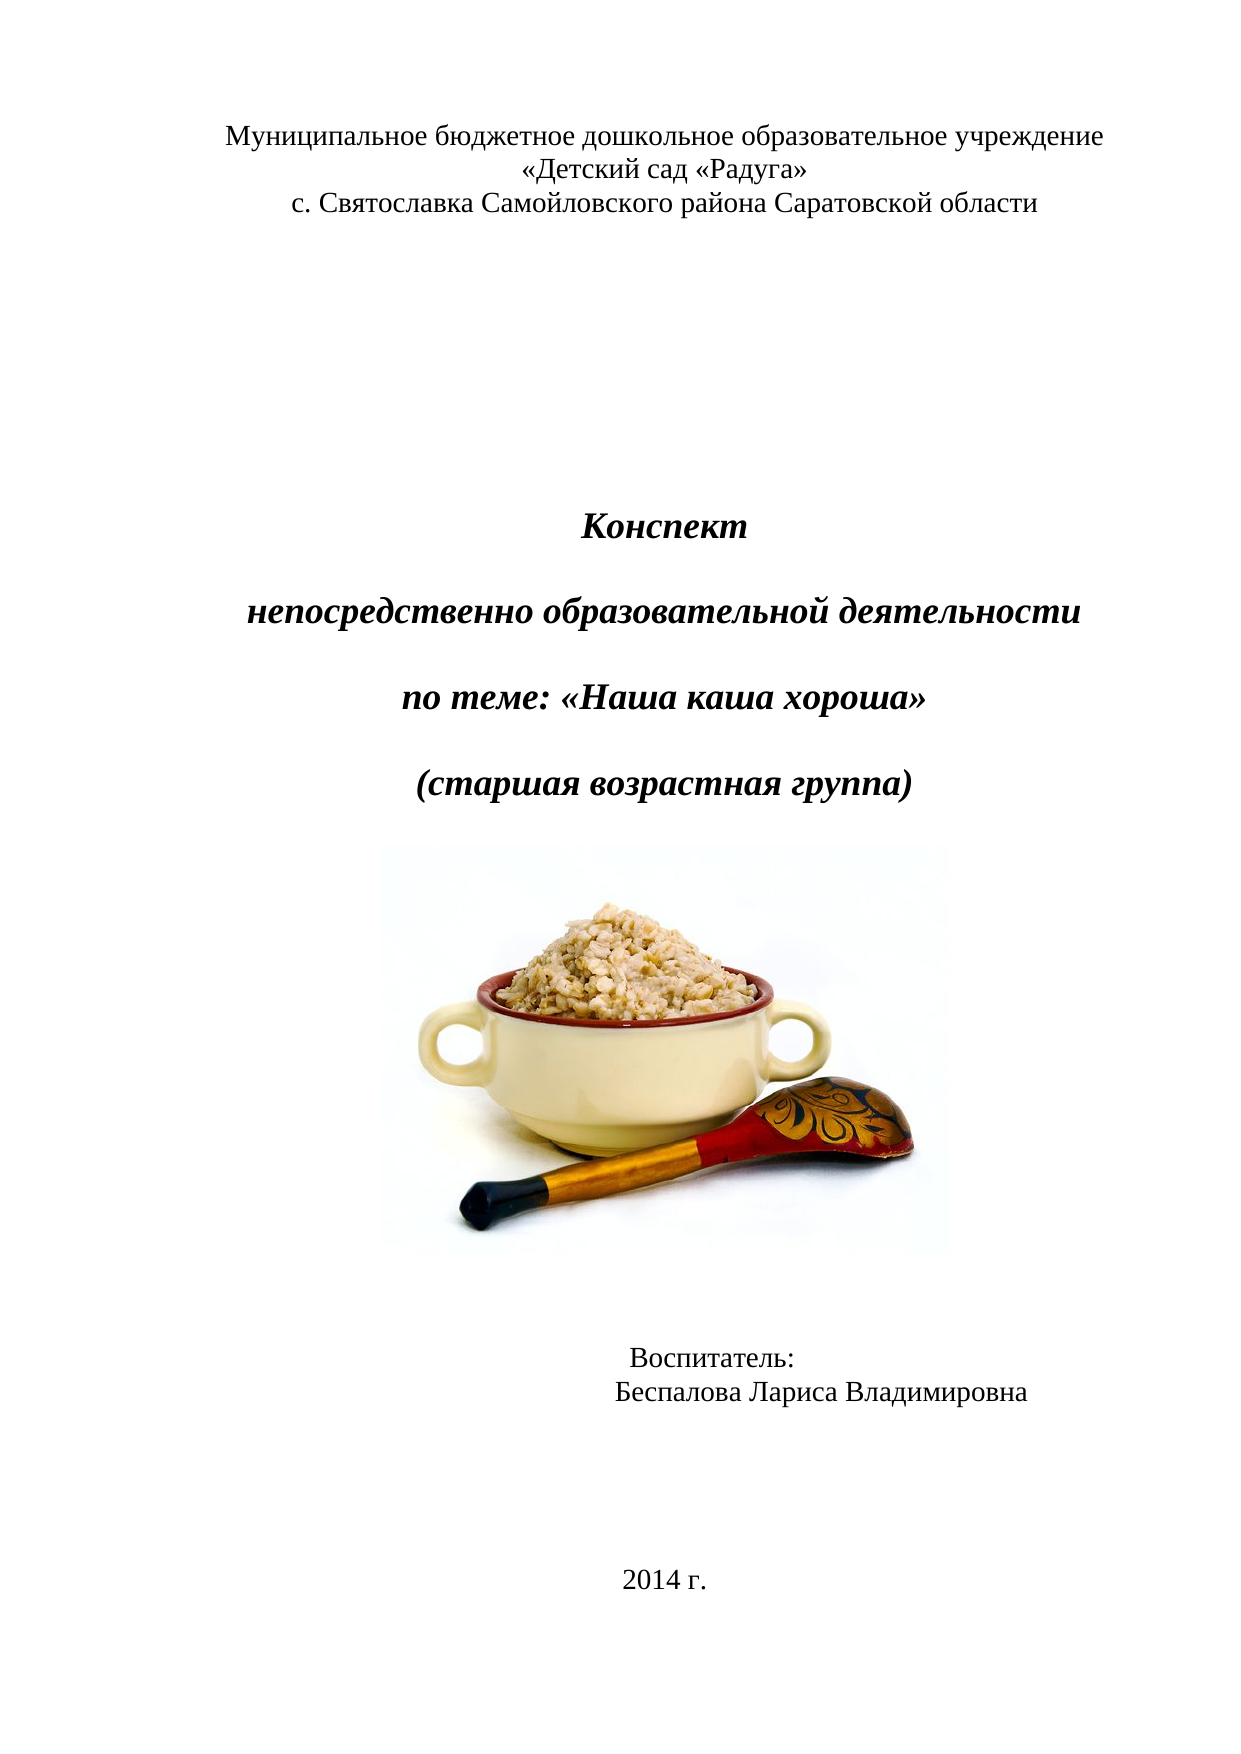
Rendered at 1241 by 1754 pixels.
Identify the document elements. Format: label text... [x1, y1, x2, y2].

text 2014 г. [177, 1562, 1152, 1596]
text Беспалова Лариса Владимировна [177, 1374, 1152, 1407]
text по теме: «Наша каша хороша» [177, 674, 1152, 717]
text Конспект [177, 503, 1152, 546]
text (старшая возрастная группа) [177, 760, 1152, 803]
picture [379, 845, 950, 1255]
text с. Святославка Самойловского района Саратовской области [177, 185, 1152, 219]
text Воспитатель: [177, 1340, 1152, 1374]
text непосредственно образовательной деятельности [177, 589, 1152, 632]
text Муниципальное бюджетное дошкольное образовательное учреждение [177, 118, 1152, 152]
text «Детский сад «Радуга» [177, 152, 1152, 185]
